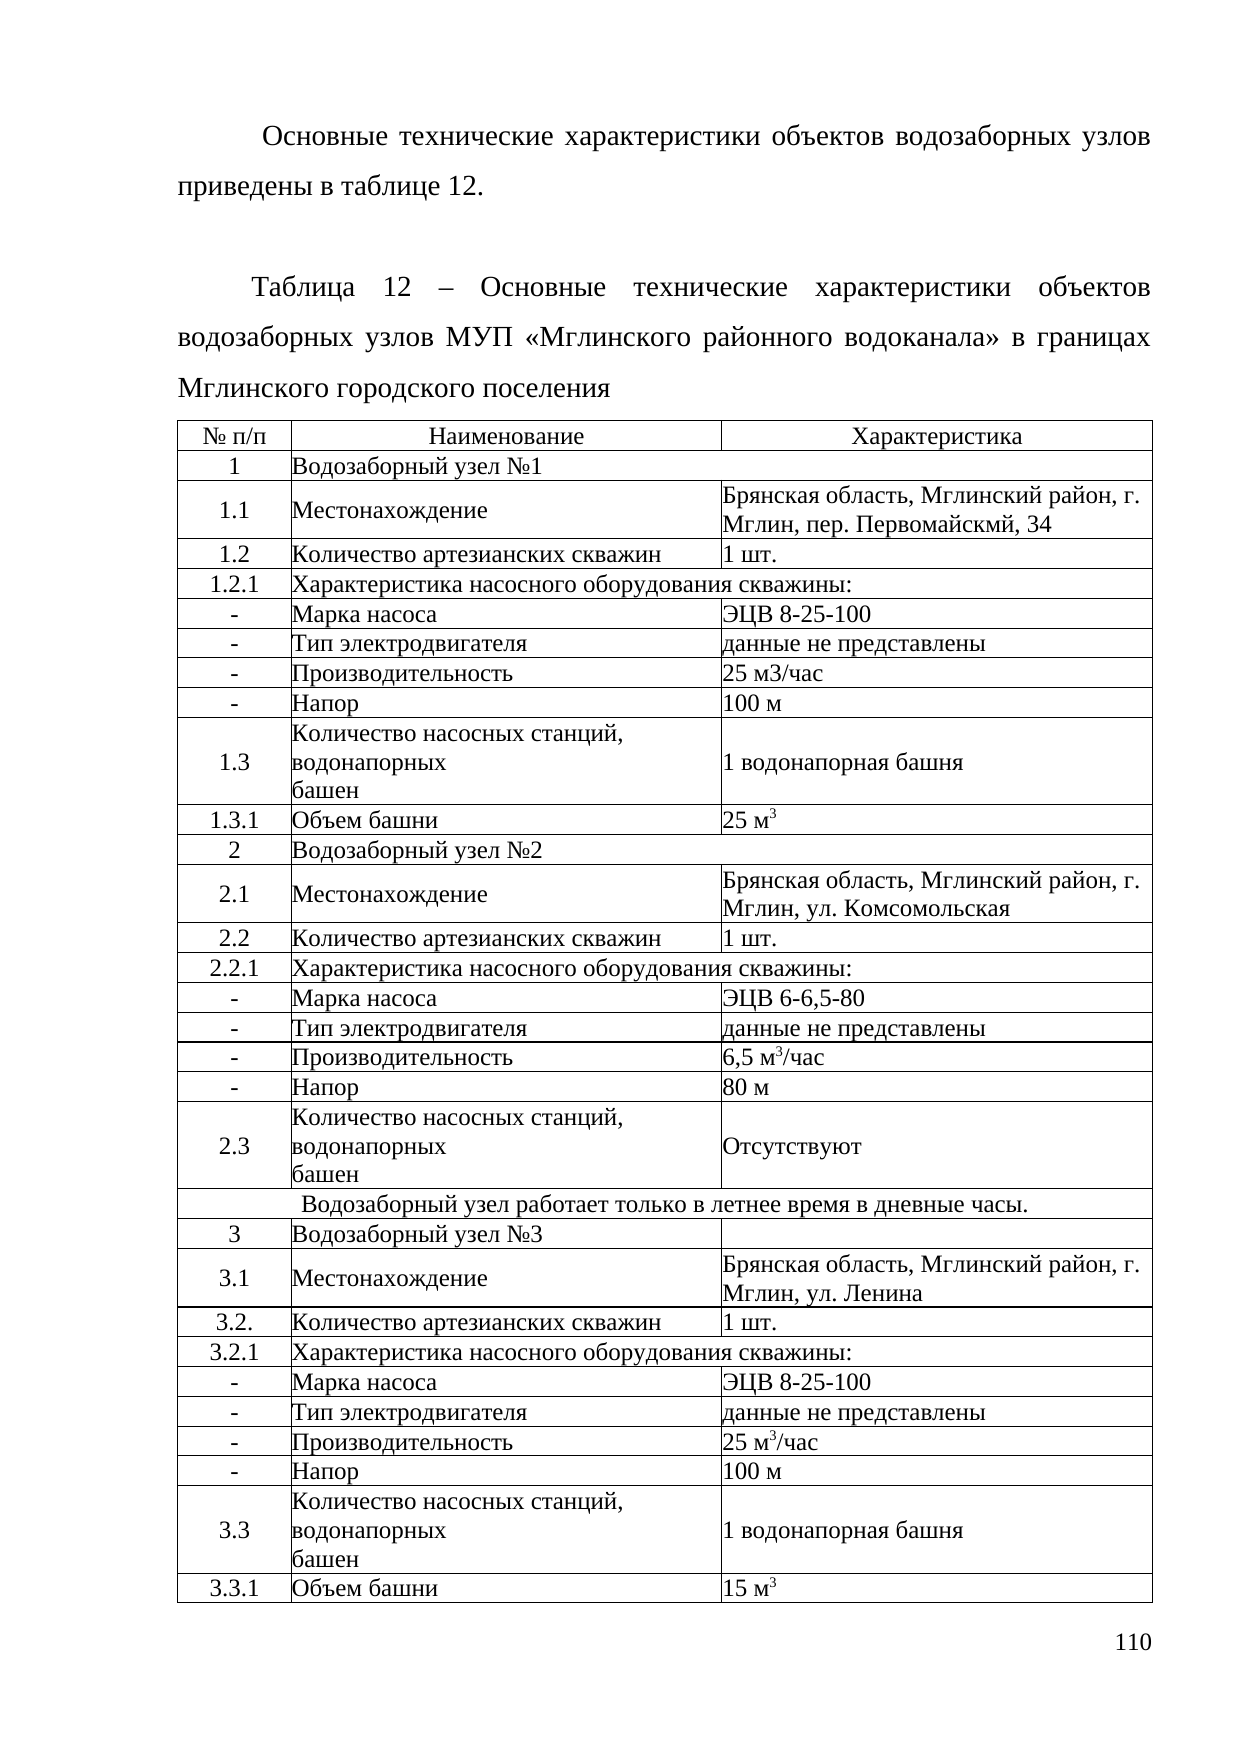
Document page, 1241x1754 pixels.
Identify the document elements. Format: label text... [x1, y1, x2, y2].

table_cell - [178, 629, 291, 657]
table_cell данные не представлены [722, 1013, 1152, 1041]
table_cell Напор [292, 688, 721, 717]
table_cell 1.3 [178, 718, 291, 804]
table_cell Марка насоса [292, 599, 721, 627]
table_cell - [178, 688, 291, 717]
table_cell - [178, 599, 291, 627]
table_cell Объем башни [292, 805, 721, 834]
table_cell Объем башни [292, 1574, 721, 1602]
table_cell 2 [178, 835, 291, 864]
table_cell - [178, 1367, 291, 1396]
table_cell 3.3 [178, 1486, 291, 1572]
table_cell - [178, 983, 291, 1012]
table_cell Характеристика насосного оборудования скважины: [292, 953, 1152, 982]
table_cell Тип электродвигателя [292, 1013, 721, 1041]
table_cell 2.2.1 [178, 953, 291, 982]
table_cell 1 [178, 451, 291, 479]
table_header № п/п [178, 421, 291, 450]
table_cell - [178, 1072, 291, 1101]
table_cell 3.1 [178, 1249, 291, 1306]
table_cell 1.3.1 [178, 805, 291, 834]
table_cell 1.2 [178, 539, 291, 568]
table_cell Количество артезианских скважин [292, 1308, 721, 1336]
table_cell данные не представлены [722, 629, 1152, 657]
table_cell ЭЦВ 8-25-100 [722, 599, 1152, 627]
table_cell Производительность [292, 1427, 721, 1455]
table_cell 25 м3/час [722, 1427, 1152, 1455]
table_cell 3.2.1 [178, 1337, 291, 1366]
table_cell Характеристика насосного оборудования скважины: [292, 1337, 1152, 1366]
table_cell 2.3 [178, 1102, 291, 1188]
table_cell - [178, 1456, 291, 1485]
table_cell 1 шт. [722, 1308, 1152, 1336]
table_cell Марка насоса [292, 1367, 721, 1396]
table_cell Напор [292, 1072, 721, 1101]
table_cell Отсутствуют [722, 1102, 1152, 1188]
table_cell Количество артезианских скважин [292, 923, 721, 952]
table_cell [722, 1219, 1152, 1248]
table_cell 1 шт. [722, 923, 1152, 952]
table_cell 1.1 [178, 481, 291, 538]
table_header Наименование [292, 421, 721, 450]
table_cell Водозаборный узел №1 [292, 451, 1152, 479]
table_cell ЭЦВ 8-25-100 [722, 1367, 1152, 1396]
table_cell Производительность [292, 1043, 721, 1071]
text Таблица 12 – Основные технические характеристики объектов водозаборных узлов МУП «Мглинского районного водоканала» в границах Мглинского городского поселения [177, 269, 1152, 403]
table_cell - [178, 1013, 291, 1041]
table_cell 100 м [722, 1456, 1152, 1485]
table_cell 6,5 м3/час [722, 1043, 1152, 1071]
table_cell 25 м3 [722, 805, 1152, 834]
table_cell Количество насосных станций, водонапорных башен [292, 1102, 721, 1188]
table_cell 80 м [722, 1072, 1152, 1101]
table_cell Брянская область, Мглинский район, г. Мглин, ул. Ленина [722, 1249, 1152, 1306]
text Основные технические характеристики объектов водозаборных узлов приведены в таблице 12. [177, 118, 1152, 202]
table_cell Тип электродвигателя [292, 1397, 721, 1426]
table_cell Местонахождение [292, 481, 721, 538]
table_cell Водозаборный узел №3 [292, 1219, 721, 1248]
table_cell Местонахождение [292, 865, 721, 922]
table_cell Брянская область, Мглинский район, г. Мглин, пер. Первомайскмй, 34 [722, 481, 1152, 538]
table_cell 2.1 [178, 865, 291, 922]
table_cell 1 водонапорная башня [722, 718, 1152, 804]
table_cell 3.3.1 [178, 1574, 291, 1602]
table_cell Характеристика насосного оборудования скважины: [292, 569, 1152, 598]
table_cell Производительность [292, 658, 721, 687]
table_cell Тип электродвигателя [292, 629, 721, 657]
table_cell 2.2 [178, 923, 291, 952]
table_cell Водозаборный узел №2 [292, 835, 1152, 864]
table_cell - [178, 658, 291, 687]
table_cell 3.2. [178, 1308, 291, 1336]
table_cell 25 м3/час [722, 658, 1152, 687]
table_cell Брянская область, Мглинский район, г. Мглин, ул. Комсомольская [722, 865, 1152, 922]
table_cell Количество насосных станций, водонапорных башен [292, 718, 721, 804]
table_cell Водозаборный узел работает только в летнее время в дневные часы. [178, 1189, 1152, 1218]
table_cell 3 [178, 1219, 291, 1248]
table_cell Количество артезианских скважин [292, 539, 721, 568]
table_cell - [178, 1043, 291, 1071]
table_cell 1 шт. [722, 539, 1152, 568]
table_cell данные не представлены [722, 1397, 1152, 1426]
table_cell Марка насоса [292, 983, 721, 1012]
table_cell Количество насосных станций, водонапорных башен [292, 1486, 721, 1572]
table_cell ЭЦВ 6-6,5-80 [722, 983, 1152, 1012]
table_cell Напор [292, 1456, 721, 1485]
table_header Характеристика [722, 421, 1152, 450]
table_cell Местонахождение [292, 1249, 721, 1306]
table_cell 100 м [722, 688, 1152, 717]
table_cell - [178, 1427, 291, 1455]
table_cell 1.2.1 [178, 569, 291, 598]
table_cell - [178, 1397, 291, 1426]
table_cell 15 м3 [722, 1574, 1152, 1602]
table_cell 1 водонапорная башня [722, 1486, 1152, 1572]
